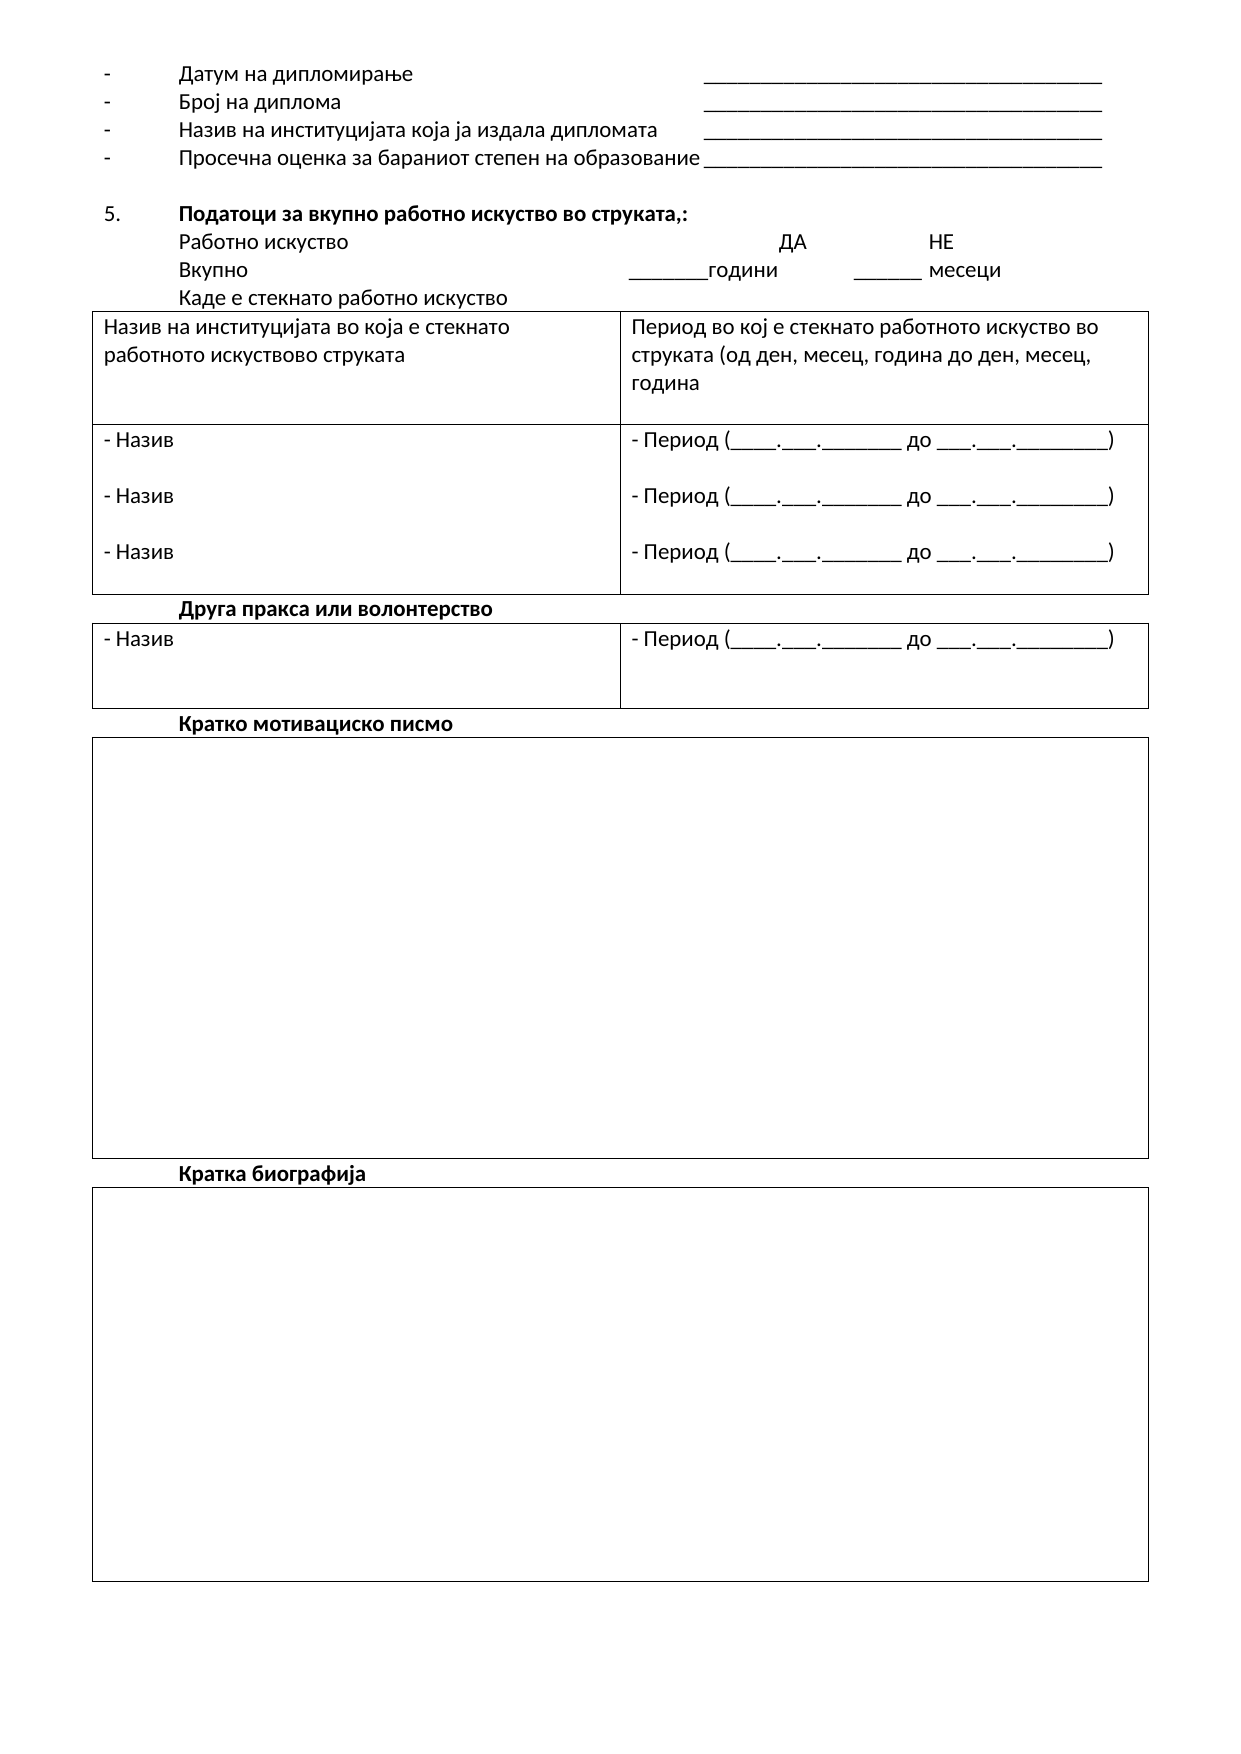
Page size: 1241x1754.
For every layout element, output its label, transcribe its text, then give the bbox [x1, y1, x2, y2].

text Каде е стекнато работно искуство [103, 283, 1137, 311]
text Кратка биографија [103, 1159, 1137, 1187]
text Друга пракса или волонтерство [103, 595, 1137, 623]
table_header - Период (____.___._______ до ___.___.________) [621, 624, 1148, 708]
text 5. Податоци за вкупно работно искуство во струката,: [103, 199, 1137, 227]
table_cell - Период (____.___._______ до ___.___.________) - Период (____.___._______ до ___.___.________) - Период (____.___._______ до ___.___.________) [621, 425, 1148, 593]
table_header Назив на институцијата во која е стекнато работното искуствово струката [93, 312, 620, 424]
text - Просечна оценка за бараниот степен на образование ___________________________________ [103, 143, 1137, 171]
text - Назив на институцијата која ја издала дипломата ___________________________________ [103, 115, 1137, 143]
text Кратко мотивациско писмо [103, 709, 1137, 737]
table_header Период во кој е стекнато работното искуство во струката (од ден, месец, година до ден, месец, година [621, 312, 1148, 424]
text - Датум на дипломирање ___________________________________ [103, 59, 1137, 87]
text Работно искуство ДА НЕ [103, 227, 1137, 255]
text - Број на диплома ___________________________________ [103, 87, 1137, 115]
table_header [93, 738, 1148, 1158]
table_header - Назив [93, 624, 620, 708]
table_header [93, 1188, 1148, 1581]
text Вкупно _______години ______ месеци [103, 255, 1137, 283]
table_cell - Назив - Назив - Назив [93, 425, 620, 593]
